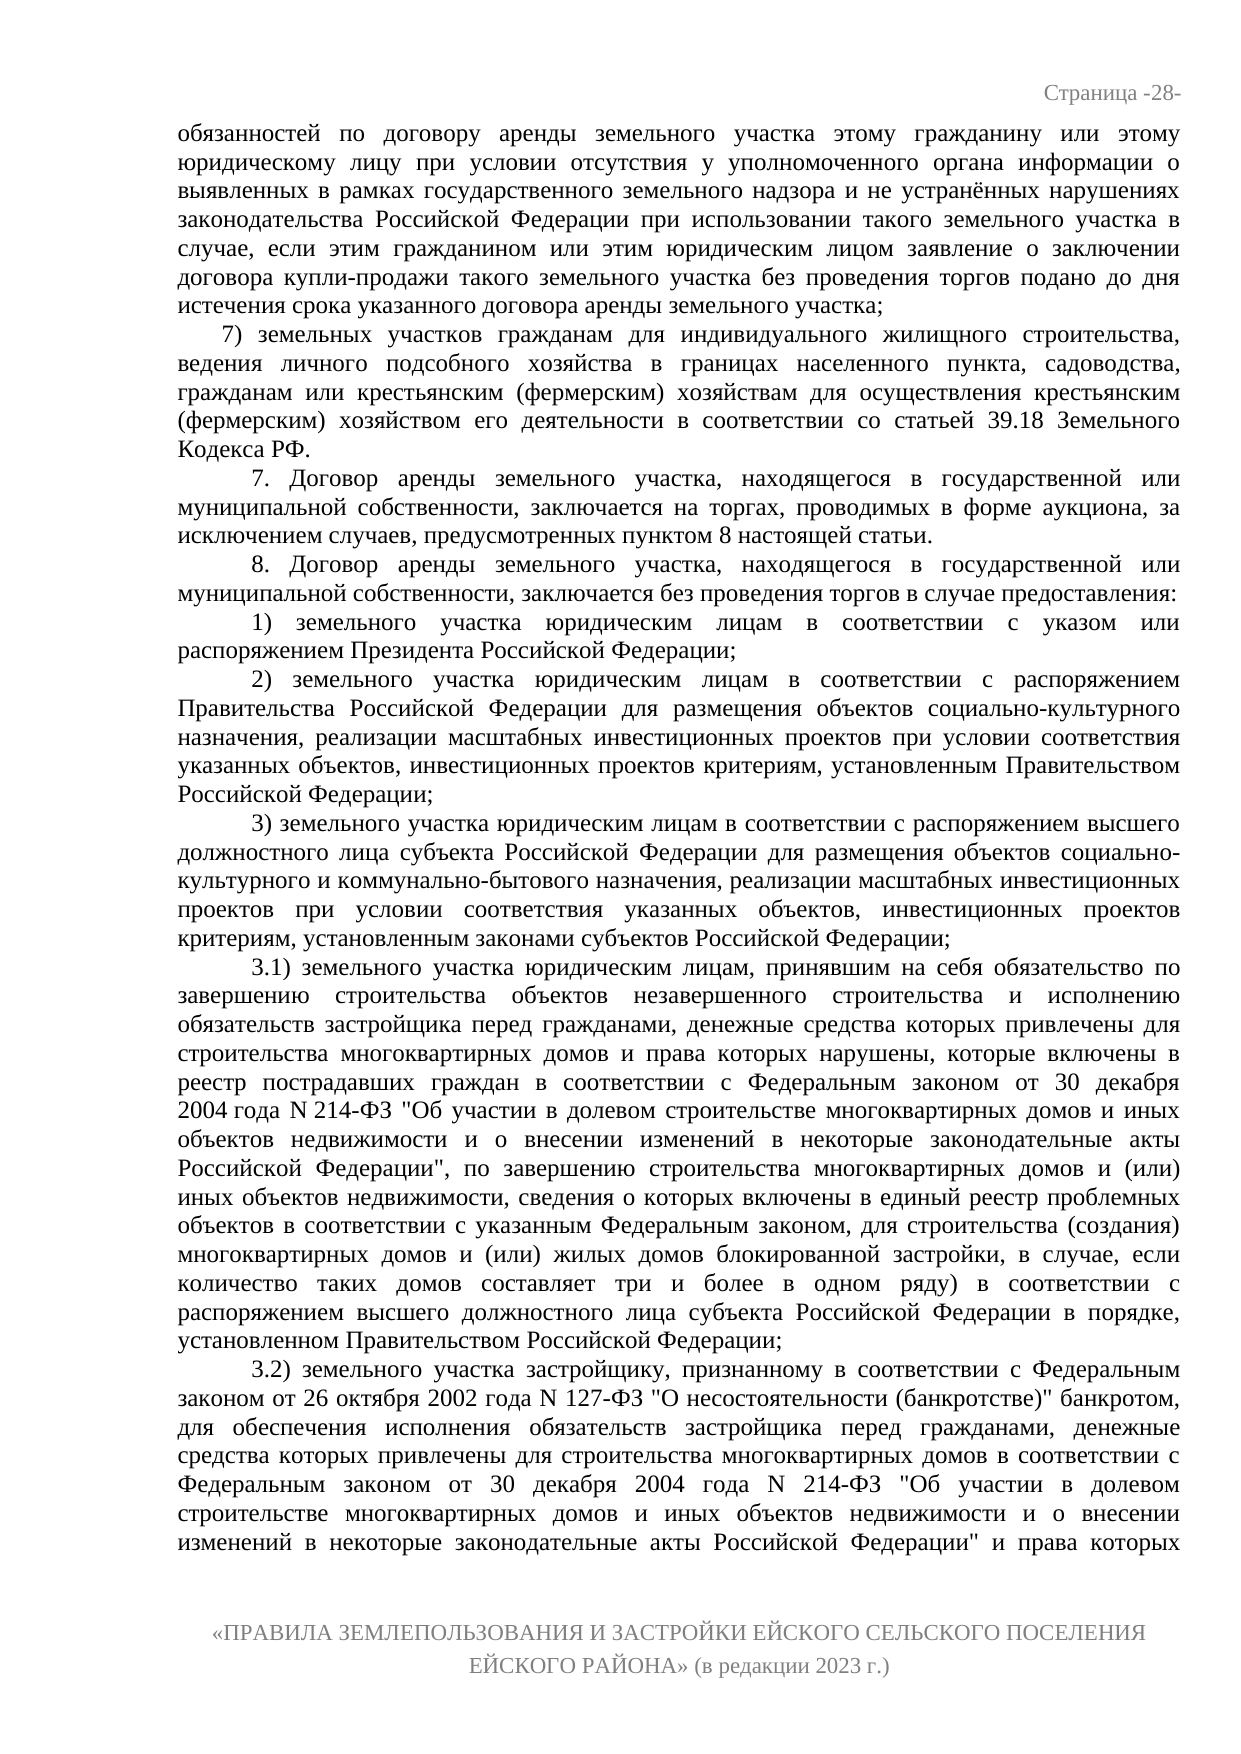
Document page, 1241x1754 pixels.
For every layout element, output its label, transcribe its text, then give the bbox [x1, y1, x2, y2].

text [177, 118, 1181, 319]
text 8. Договор аренды земельного участка, находящегося в государственной или муниципальной собственности, заключается без проведения торгов в случае предоставления: [177, 549, 1181, 607]
text 7) земельных участков гражданам для индивидуального жилищного строительства, ведения личного подсобного хозяйства в границах населенного пункта, садоводства, гражданам или крестьянским (фермерским) хозяйствам для осуществления крестьянским (фермерским) хозяйством его деятельности в соответствии со статьей 39.18 Земельного Кодекса РФ. [177, 319, 1181, 463]
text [177, 1354, 1181, 1556]
text 3.1) земельного участка юридическим лицам, принявшим на себя обязательство по завершению строительства объектов незавершенного строительства и исполнению обязательств застройщика перед гражданами, денежные средства которых привлечены для строительства многоквартирных домов и права которых нарушены, которые включены в реестр пострадавших граждан в соответствии с Федеральным законом от 30 декабря 2004 года N 214-ФЗ "Об участии в долевом строительстве многоквартирных домов и иных объектов недвижимости и о внесении изменений в некоторые законодательные акты Российской Федерации", по завершению строительства многоквартирных домов и (или) иных объектов недвижимости, сведения о которых включены в единый реестр проблемных объектов в соответствии с указанным Федеральным законом, для строительства (создания) многоквартирных домов и (или) жилых домов блокированной застройки, в случае, если количество таких домов составляет три и более в одном ряду) в соответствии с распоряжением высшего должностного лица субъекта Российской Федерации в порядке, установленном Правительством Российской Федерации; [177, 952, 1181, 1354]
text 3) земельного участка юридическим лицам в соответствии с распоряжением высшего должностного лица субъекта Российской Федерации для размещения объектов социально-культурного и коммунально-бытового назначения, реализации масштабных инвестиционных проектов при условии соответствия указанных объектов, инвестиционных проектов критериям, установленным законами субъектов Российской Федерации; [177, 808, 1181, 952]
text 7. Договор аренды земельного участка, находящегося в государственной или муниципальной собственности, заключается на торгах, проводимых в форме аукциона, за исключением случаев, предусмотренных пунктом 8 настоящей статьи. [177, 463, 1181, 549]
text 1) земельного участка юридическим лицам в соответствии с указом или распоряжением Президента Российской Федерации; [177, 607, 1181, 664]
text 2) земельного участка юридическим лицам в соответствии с распоряжением Правительства Российской Федерации для размещения объектов социально-культурного назначения, реализации масштабных инвестиционных проектов при условии соответствия указанных объектов, инвестиционных проектов критериям, установленным Правительством Российской Федерации; [177, 664, 1181, 808]
